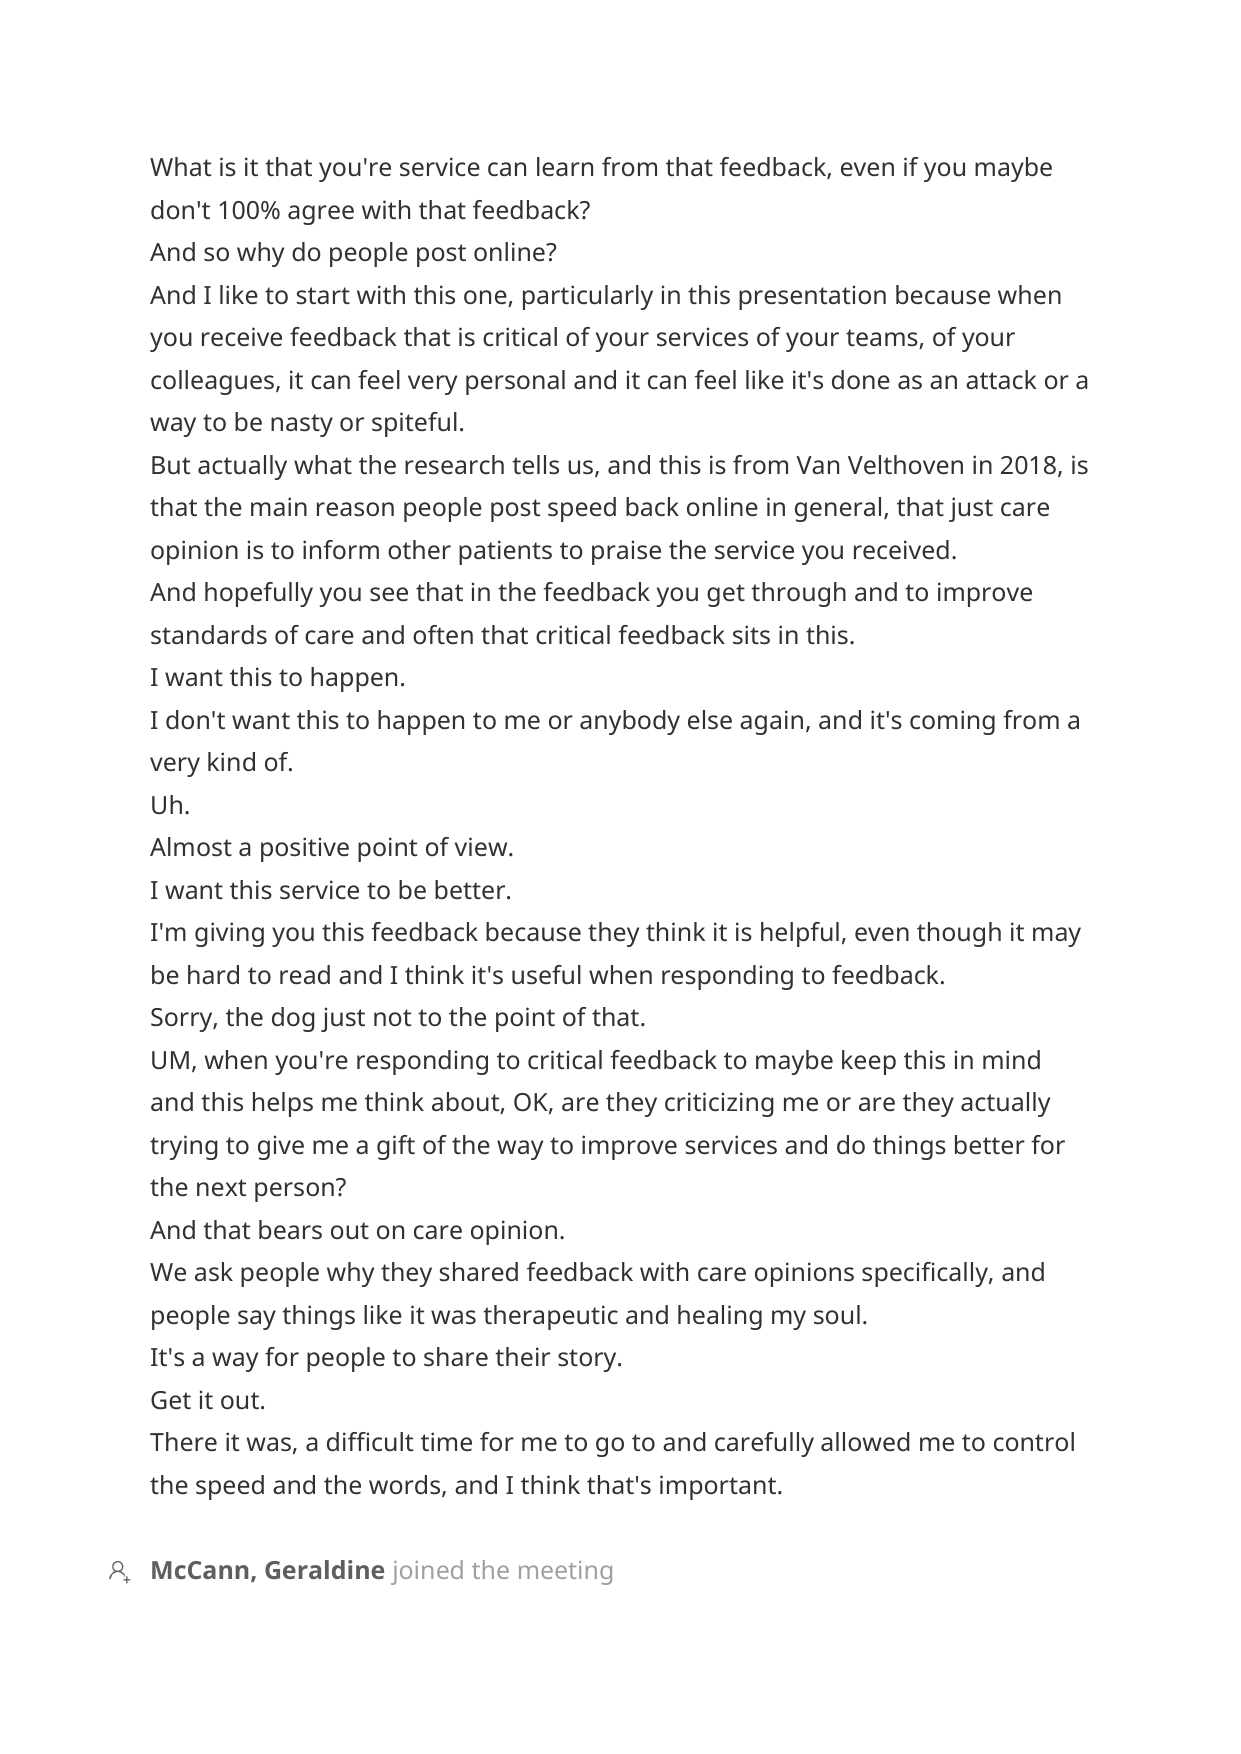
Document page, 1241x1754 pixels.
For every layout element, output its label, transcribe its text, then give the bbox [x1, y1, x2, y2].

picture [102, 1555, 137, 1590]
text McCann, Geraldine joined the meeting [150, 1510, 1090, 1587]
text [150, 150, 1090, 1502]
